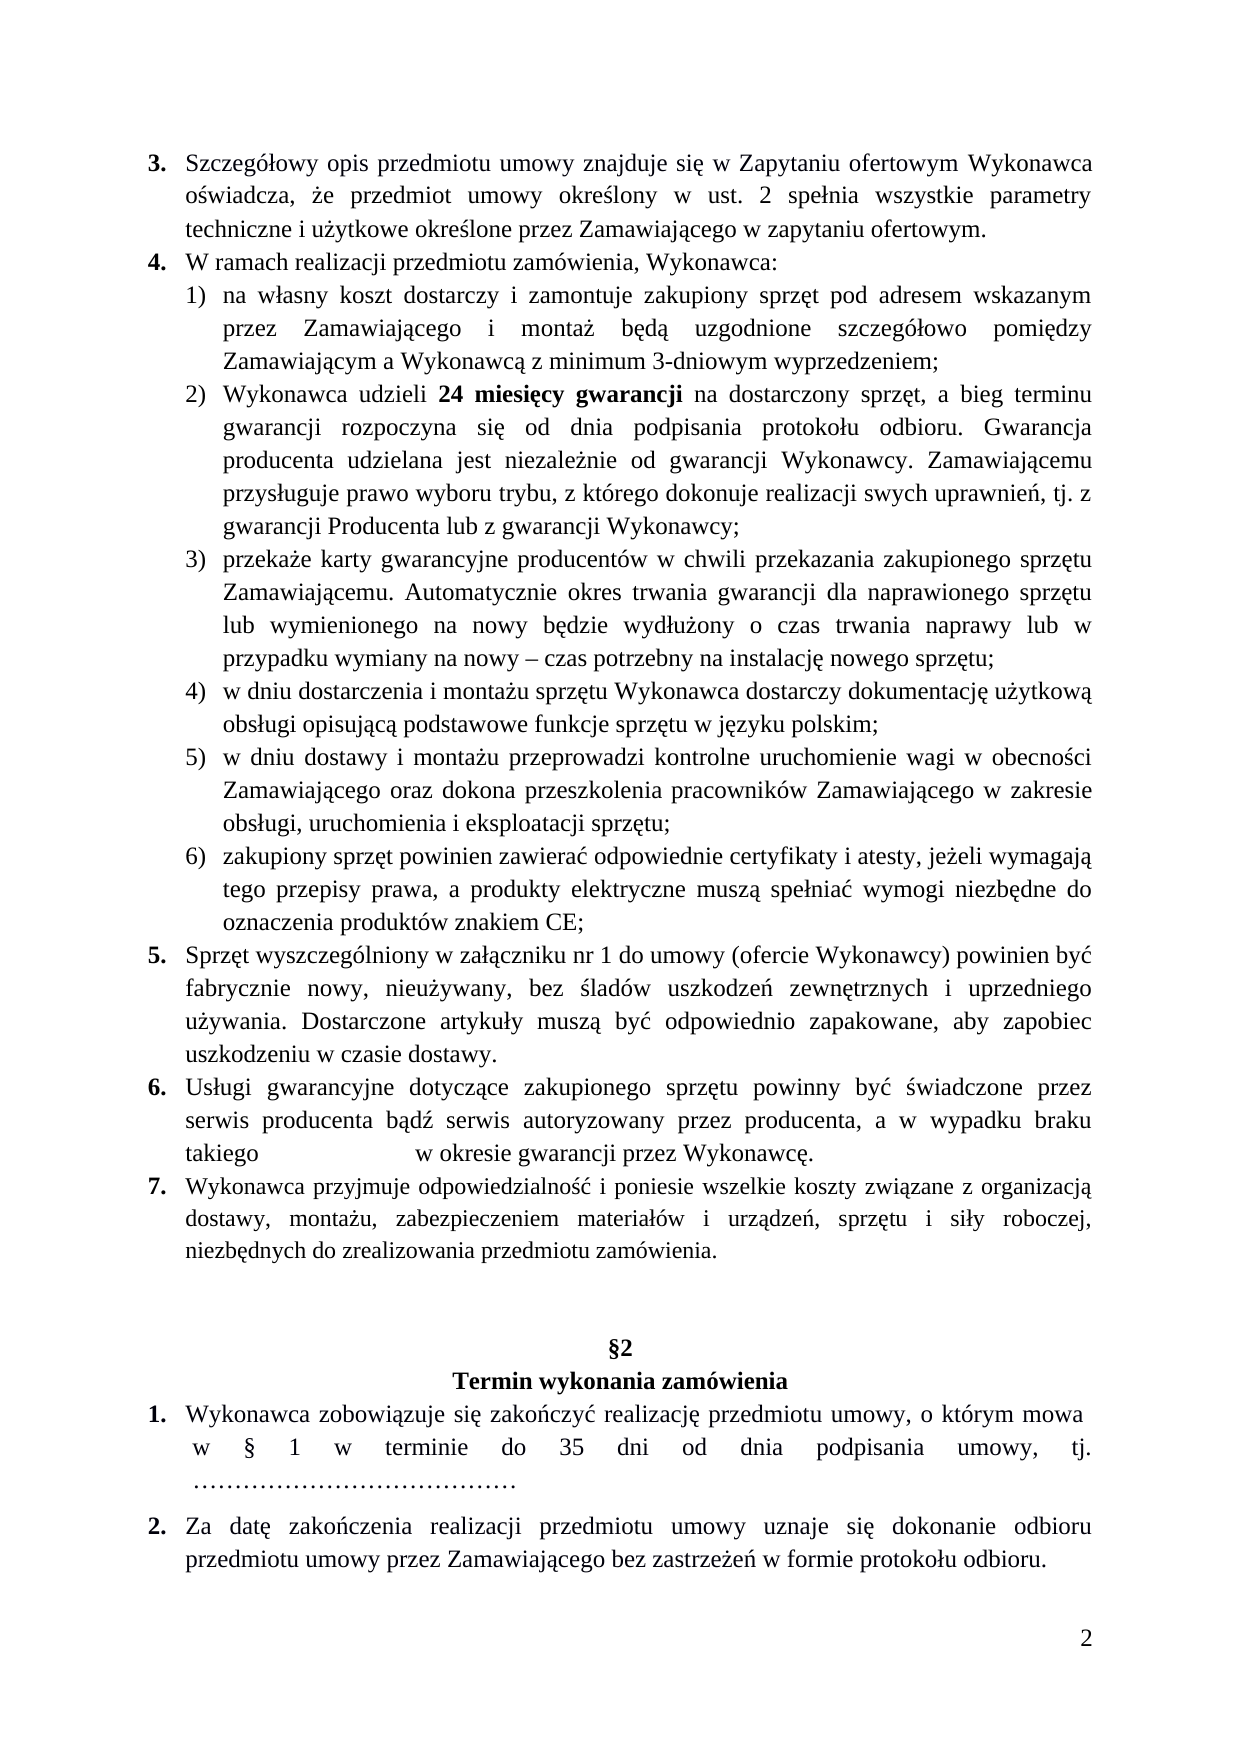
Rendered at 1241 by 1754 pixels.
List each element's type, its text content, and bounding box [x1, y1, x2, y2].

list zakupiony sprzęt powinien zawierać odpowiednie certyfikaty i atesty, jeżeli wymagają tego przepisy prawa, a produkty elektryczne muszą spełniać wymogi niezbędne do oznaczenia produktów znakiem CE; [185, 841, 1093, 936]
list Usługi gwarancyjne dotyczące zakupionego sprzętu powinny być świadczone przez serwis producenta bądź serwis autoryzowany przez producenta, a w wypadku braku takiego w okresie gwarancji przez Wykonawcę. [148, 1072, 1093, 1167]
list na własny koszt dostarczy i zamontuje zakupiony sprzęt pod adresem wskazanym przez Zamawiającego i montaż będą uzgodnione szczegółowo pomiędzy Zamawiającym a Wykonawcą z minimum 3-dniowym wyprzedzeniem; [185, 280, 1093, 374]
list w dniu dostawy i montażu przeprowadzi kontrolne uruchomienie wagi w obecności Zamawiającego oraz dokona przeszkolenia pracowników Zamawiającego w zakresie obsługi, uruchomienia i eksploatacji sprzętu; [185, 742, 1093, 837]
text §2 [148, 1333, 1093, 1362]
list przekaże karty gwarancyjne producentów w chwili przekazania zakupionego sprzętu Zamawiającemu. Automatycznie okres trwania gwarancji dla naprawionego sprzętu lub wymienionego na nowy będzie wydłużony o czas trwania naprawy lub w przypadku wymiany na nowy – czas potrzebny na instalację nowego sprzętu; [185, 544, 1093, 672]
list W ramach realizacji przedmiotu zamówienia, Wykonawca: [148, 247, 1093, 275]
list Szczegółowy opis przedmiotu umowy znajduje się w Zapytaniu ofertowym Wykonawca oświadcza, że przedmiot umowy określony w ust. 2 spełnia wszystkie parametry techniczne i użytkowe określone przez Zamawiającego w zapytaniu ofertowym. [148, 148, 1093, 242]
list Wykonawca zobowiązuje się zakończyć realizację przedmiotu umowy, o którym mowa w § 1 w terminie do 35 dni od dnia podpisania umowy, tj. ………………………………… [148, 1399, 1093, 1494]
list Sprzęt wyszczególniony w załączniku nr 1 do umowy (ofercie Wykonawcy) powinien być fabrycznie nowy, nieużywany, bez śladów uszkodzeń zewnętrznych i uprzedniego używania. Dostarczone artykuły muszą być odpowiednio zapakowane, aby zapobiec uszkodzeniu w czasie dostawy. [148, 940, 1093, 1068]
list w dniu dostarczenia i montażu sprzętu Wykonawca dostarczy dokumentację użytkową obsługi opisującą podstawowe funkcje sprzętu w języku polskim; [185, 676, 1093, 738]
list Za datę zakończenia realizacji przedmiotu umowy uznaje się dokonanie odbioru przedmiotu umowy przez Zamawiającego bez zastrzeżeń w formie protokołu odbioru. [148, 1511, 1093, 1573]
list Wykonawca udzieli 24 miesięcy gwarancji na dostarczony sprzęt, a bieg terminu gwarancji rozpoczyna się od dnia podpisania protokołu odbioru. Gwarancja producenta udzielana jest niezależnie od gwarancji Wykonawcy. Zamawiającemu przysługuje prawo wyboru trybu, z którego dokonuje realizacji swych uprawnień, tj. z gwarancji Producenta lub z gwarancji Wykonawcy; [185, 379, 1093, 539]
list Wykonawca przyjmuje odpowiedzialność i poniesie wszelkie koszty związane z organizacją dostawy, montażu, zabezpieczeniem materiałów i urządzeń, sprzętu i siły roboczej, niezbędnych do zrealizowania przedmiotu zamówienia. [148, 1171, 1093, 1263]
text Termin wykonania zamówienia [148, 1366, 1093, 1395]
